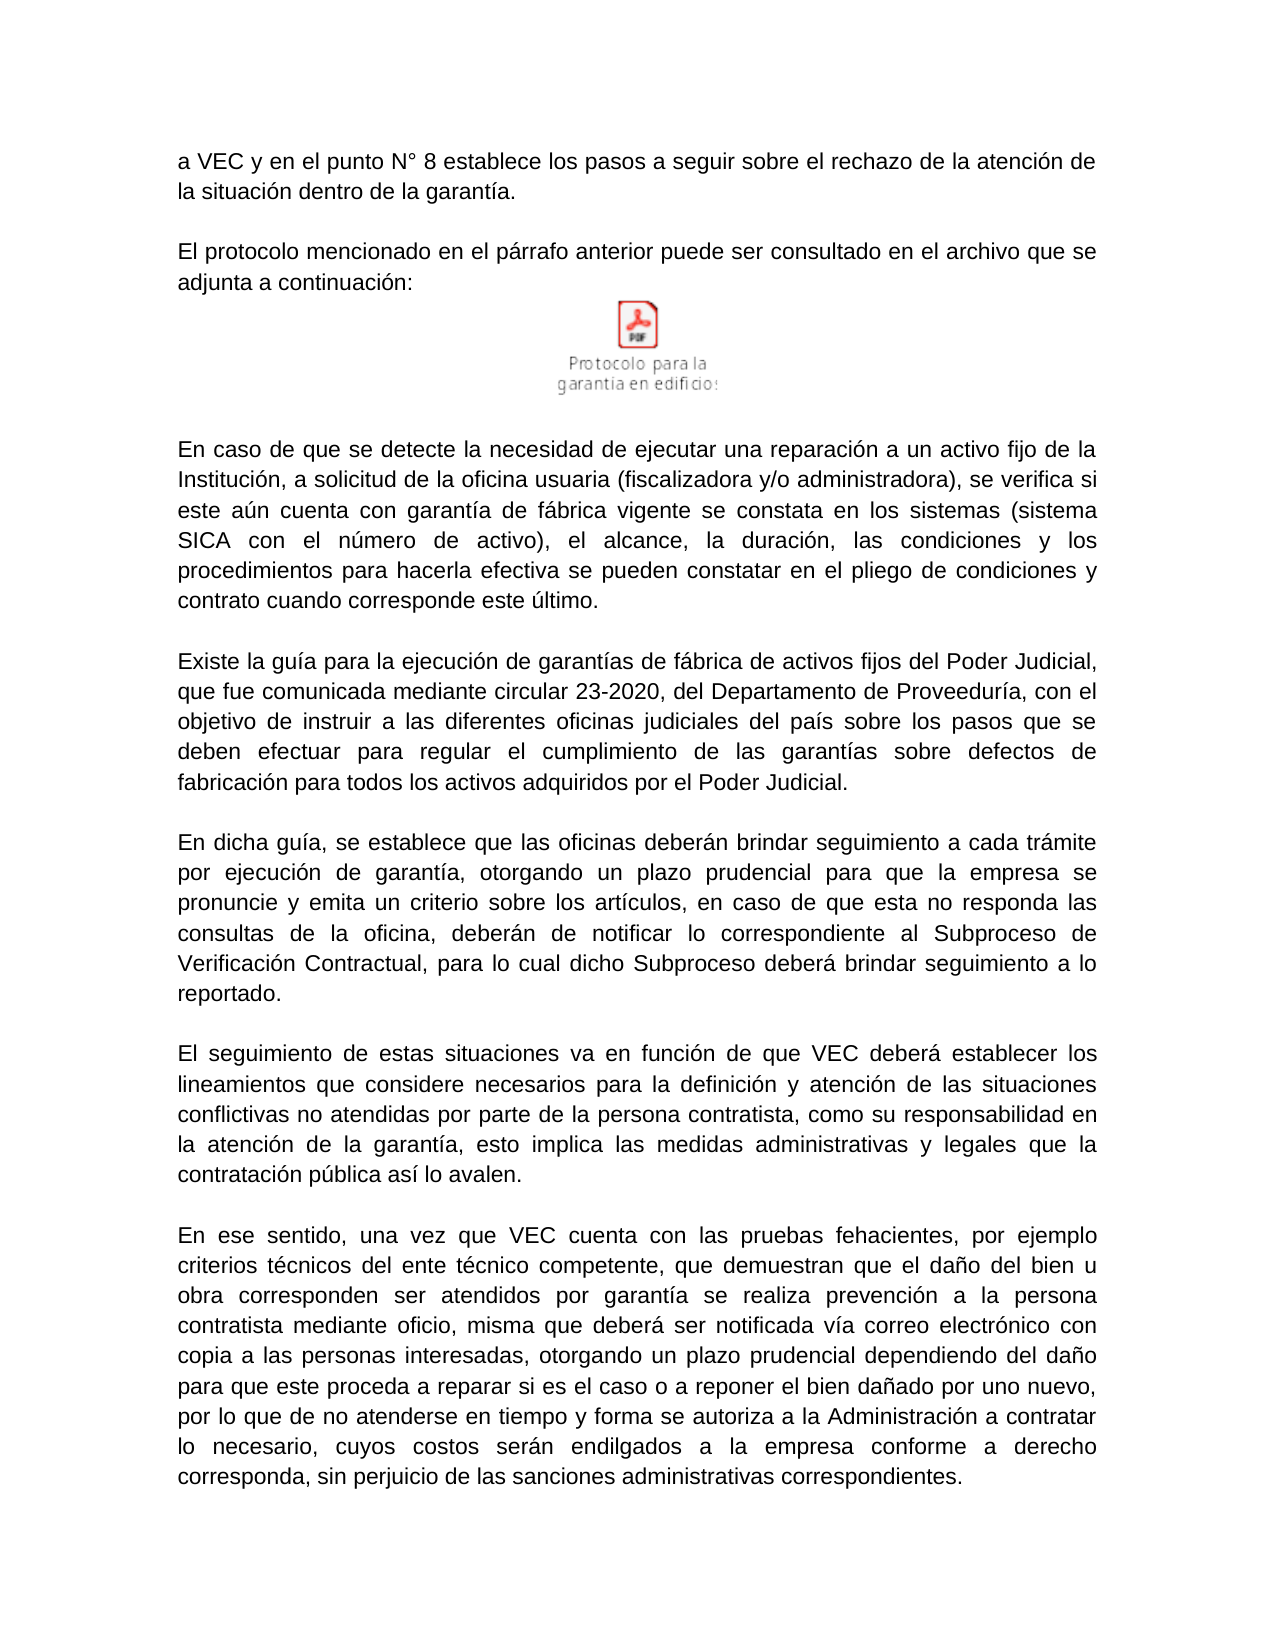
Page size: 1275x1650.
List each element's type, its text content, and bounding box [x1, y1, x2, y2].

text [177, 148, 1098, 204]
text En dicha guía, se establece que las oficinas deberán brindar seguimiento a cada trámite por ejecución de garantía, otorgando un plazo prudencial para que la empresa se pronuncie y emita un criterio sobre los artículos, en caso de que esta no responda las consultas de la oficina, deberán de notificar lo correspondiente al Subproceso de Verificación Contractual, para lo cual dicho Subproceso deberá brindar seguimiento a lo reportado. [177, 829, 1098, 1006]
text El protocolo mencionado en el párrafo anterior puede ser consultado en el archivo que se adjunta a continuación: [177, 238, 1098, 295]
text En caso de que se detecte la necesidad de ejecutar una reparación a un activo fijo de la Institución, a solicitud de la oficina usuaria (fiscalizadora y/o administradora), se verifica si este aún cuenta con garantía de fábrica vigente se constata en los sistemas (sistema SICA con el número de activo), el alcance, la duración, las condiciones y los procedimientos para hacerla efectiva se pueden constatar en el pliego de condiciones y contrato cuando corresponde este último. [177, 436, 1098, 613]
text Existe la guía para la ejecución de garantías de fábrica de activos fijos del Poder Judicial, que fue comunicada mediante circular 23-2020, del Departamento de Proveeduría, con el objetivo de instruir a las diferentes oficinas judiciales del país sobre los pasos que se deben efectuar para regular el cumplimiento de las garantías sobre defectos de fabricación para todos los activos adquiridos por el Poder Judicial. [177, 648, 1098, 795]
text En ese sentido, una vez que VEC cuenta con las pruebas fehacientes, por ejemplo criterios técnicos del ente técnico competente, que demuestran que el daño del bien u obra corresponden ser atendidos por garantía se realiza prevención a la persona contratista mediante oficio, misma que deberá ser notificada vía correo electrónico con copia a las personas interesadas, otorgando un plazo prudencial dependiendo del daño para que este proceda a reparar si es el caso o a reponer el bien dañado por uno nuevo, por lo que de no atenderse en tiempo y forma se autoriza a la Administración a contratar lo necesario, cuyos costos serán endilgados a la empresa conforme a derecho corresponda, sin perjuicio de las sanciones administrativas correspondientes. [177, 1222, 1098, 1489]
text El seguimiento de estas situaciones va en función de que VEC deberá establecer los lineamientos que considere necesarios para la definición y atención de las situaciones conflictivas no atendidas por parte de la persona contratista, como su responsabilidad en la atención de la garantía, esto implica las medidas administrativas y legales que la contratación pública así lo avalen. [177, 1040, 1098, 1187]
